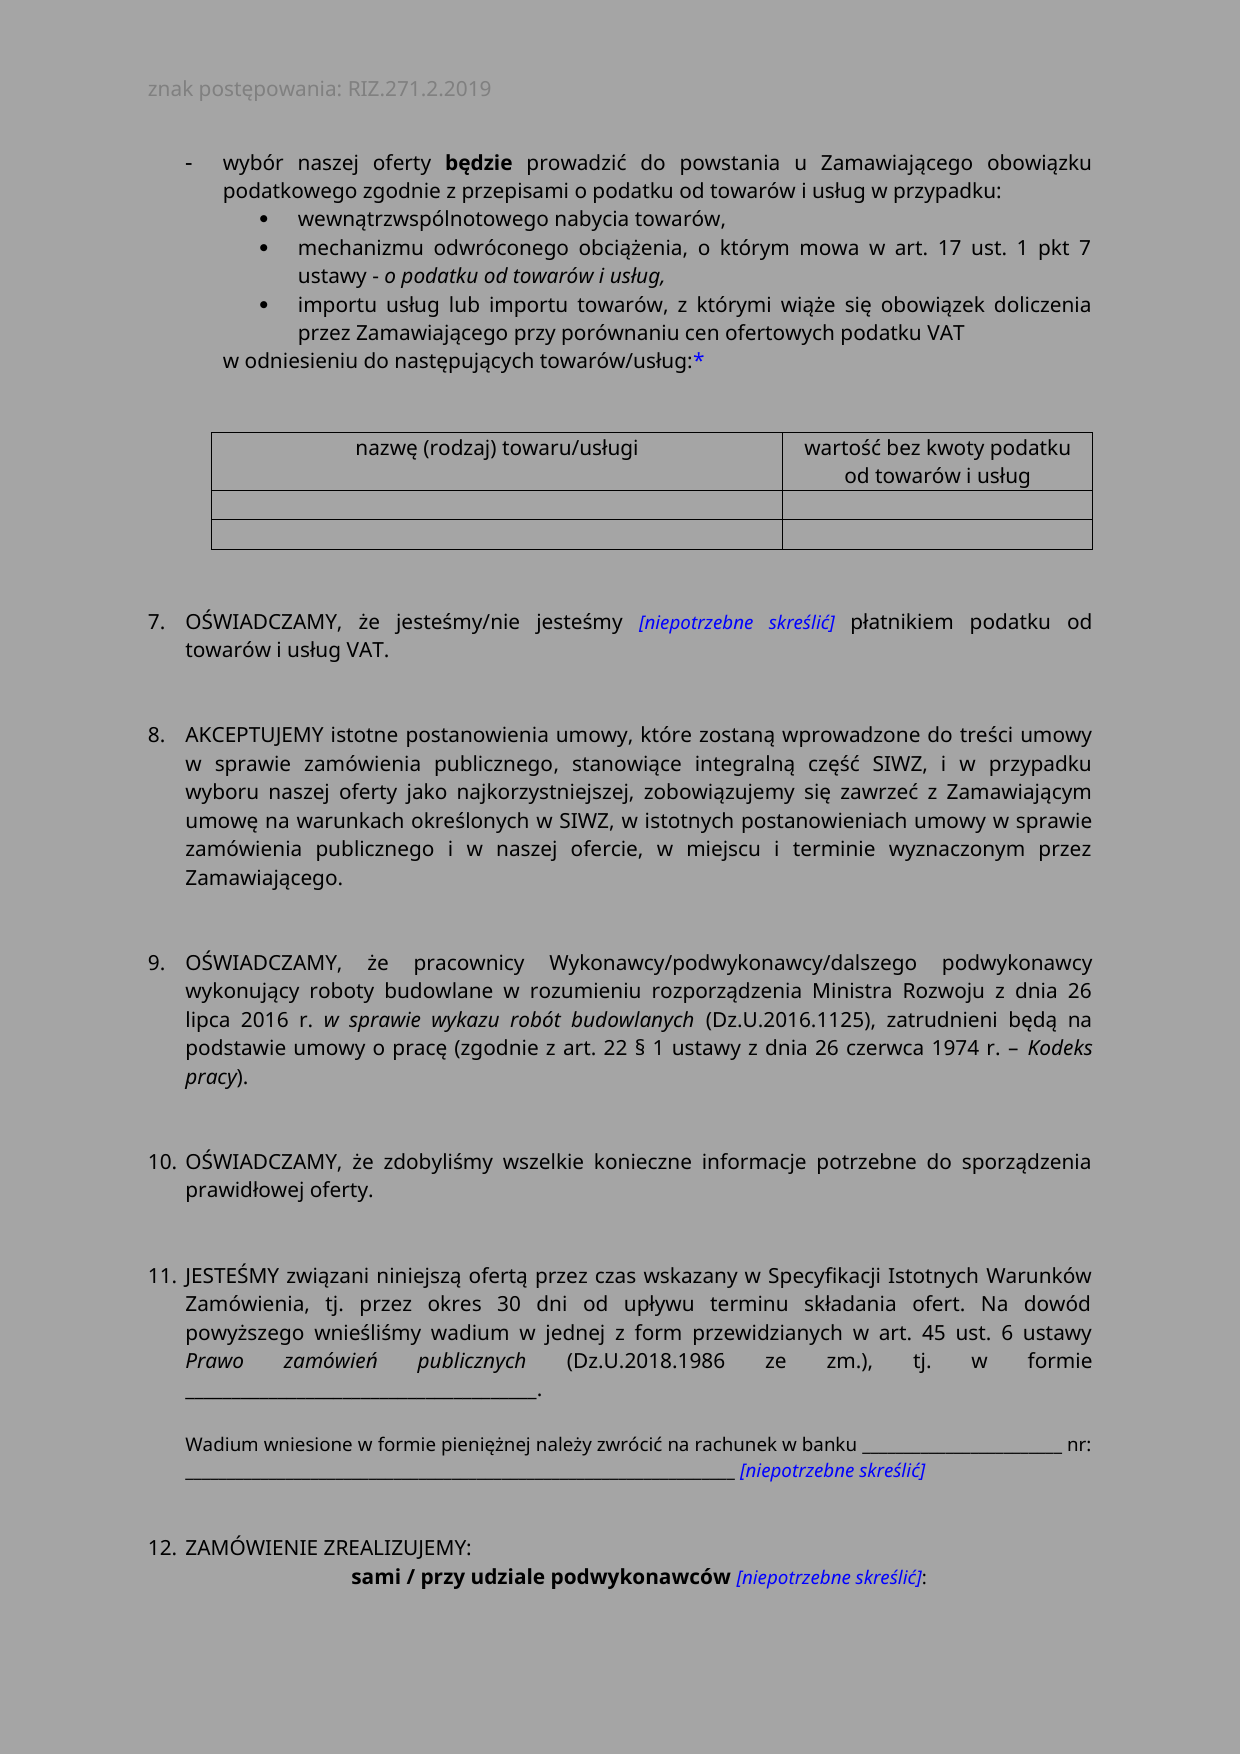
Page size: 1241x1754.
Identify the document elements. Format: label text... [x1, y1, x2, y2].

text sami / przy udziale podwykonawców [niepotrzebne skreślić]: [185, 1562, 1093, 1590]
list importu usług lub importu towarów, z którymi wiąże się obowiązek doliczenia przez Zamawiającego przy porównaniu cen ofertowych podatku VAT [260, 290, 1093, 347]
table_cell [212, 520, 782, 549]
list OŚWIADCZAMY, że zdobyliśmy wszelkie konieczne informacje potrzebne do sporządzenia prawidłowej oferty. [148, 1147, 1093, 1204]
list JESTEŚMY związani niniejszą ofertą przez czas wskazany w Specyfikacji Istotnych Warunków Zamówienia, tj. przez okres 30 dni od upływu terminu składania ofert. Na dowód powyższego wnieśliśmy wadium w jednej z form przewidzianych w art. 45 ust. 6 ustawy Prawo zamówień publicznych (Dz.U.2018.1986 ze zm.), tj. w formie ______________________________________. [148, 1261, 1093, 1403]
table_header wartość bez kwoty podatku od towarów i usług [783, 433, 1092, 490]
list mechanizmu odwróconego obciążenia, o którym mowa w art. 17 ust. 1 pkt 7 ustawy - o podatku od towarów i usług, [260, 233, 1093, 290]
table_cell [783, 520, 1092, 549]
table_cell [783, 491, 1092, 519]
text Wadium wniesione w formie pieniężnej należy zwrócić na rachunek w banku ________________________ nr: __________________________________________________________________ [niepotrzebne skreślić] [185, 1431, 1093, 1482]
list wewnątrzwspólnotowego nabycia towarów, [260, 204, 1093, 233]
list AKCEPTUJEMY istotne postanowienia umowy, które zostaną wprowadzone do treści umowy w sprawie zamówienia publicznego, stanowiące integralną część SIWZ, i w przypadku wyboru naszej oferty jako najkorzystniejszej, zobowiązujemy się zawrzeć z Zamawiającym umowę na warunkach określonych w SIWZ, w istotnych postanowieniach umowy w sprawie zamówienia publicznego i w naszej ofercie, w miejscu i terminie wyznaczonym przez Zamawiającego. [148, 721, 1093, 891]
list w odniesieniu do następujących towarów/usług:* [223, 347, 1093, 375]
table_cell [212, 491, 782, 519]
list wybór naszej oferty będzie prowadzić do powstania u Zamawiającego obowiązku podatkowego zgodnie z przepisami o podatku od towarów i usług w przypadku: [185, 148, 1093, 204]
list OŚWIADCZAMY, że jesteśmy/nie jesteśmy [niepotrzebne skreślić] płatnikiem podatku od towarów i usług VAT. [148, 607, 1093, 664]
list OŚWIADCZAMY, że pracownicy Wykonawcy/podwykonawcy/dalszego podwykonawcy wykonujący roboty budowlane w rozumieniu rozporządzenia Ministra Rozwoju z dnia 26 lipca 2016 r. w sprawie wykazu robót budowlanych (Dz.U.2016.1125), zatrudnieni będą na podstawie umowy o pracę (zgodnie z art. 22 § 1 ustawy z dnia 26 czerwca 1974 r. – Kodeks pracy). [148, 948, 1093, 1090]
table_header nazwę (rodzaj) towaru/usługi [212, 433, 782, 490]
list ZAMÓWIENIE ZREALIZUJEMY: [148, 1533, 1093, 1562]
